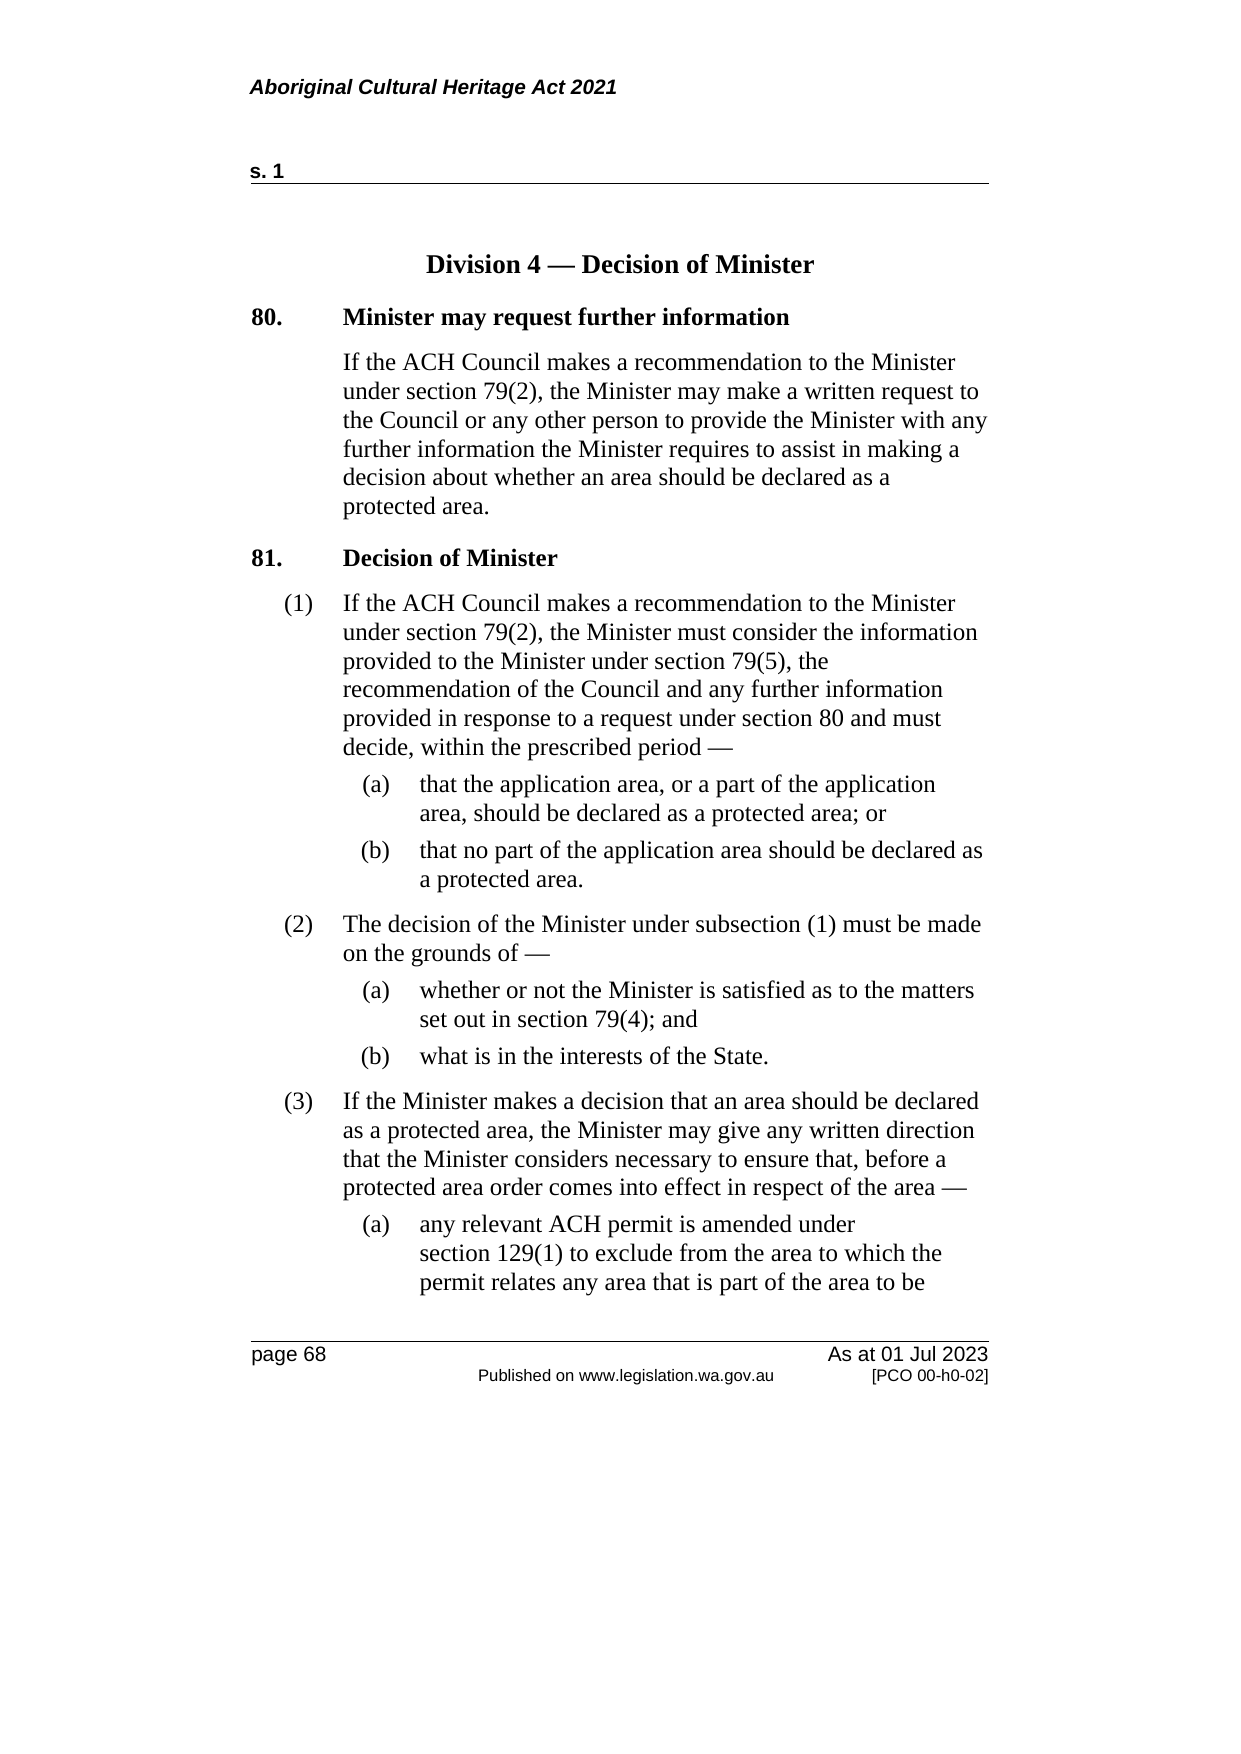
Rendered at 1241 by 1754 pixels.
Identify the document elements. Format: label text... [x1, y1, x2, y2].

text (3) If the Minister makes a decision that an area should be declared as a protected area, the Minister may give any written direction that the Minister considers necessary to ensure that, before a protected area order comes into effect in respect of the area — [251, 1086, 989, 1201]
subtitle 80. Minister may request further information [251, 302, 989, 331]
text (1) If the ACH Council makes a recommendation to the Minister under section 79(2), the Minister must consider the information provided to the Minister under section 79(5), the recommendation of the Council and any further information provided in response to a request under section 80 and must decide, within the prescribed period — [251, 588, 989, 761]
text (b) what is in the interests of the State. [251, 1041, 989, 1069]
text (a) that the application area, or a part of the application area, should be declared as a protected area; or [251, 769, 989, 827]
subtitle 81. Decision of Minister [251, 543, 989, 572]
text (2) The decision of the Minister under subsection (1) must be made on the grounds of — [251, 909, 989, 967]
text (b) that no part of the application area should be declared as a protected area. [251, 835, 989, 892]
text If the ACH Council makes a recommendation to the Minister under section 79(2), the Minister may make a written request to the Council or any other person to provide the Minister with any further information the Minister requires to assist in making a decision about whether an area should be declared as a protected area. [251, 347, 989, 520]
subtitle Division 4 — Decision of Minister [251, 248, 989, 279]
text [251, 1209, 989, 1296]
text (a) whether or not the Minister is satisfied as to the matters set out in section 79(4); and [251, 975, 989, 1032]
